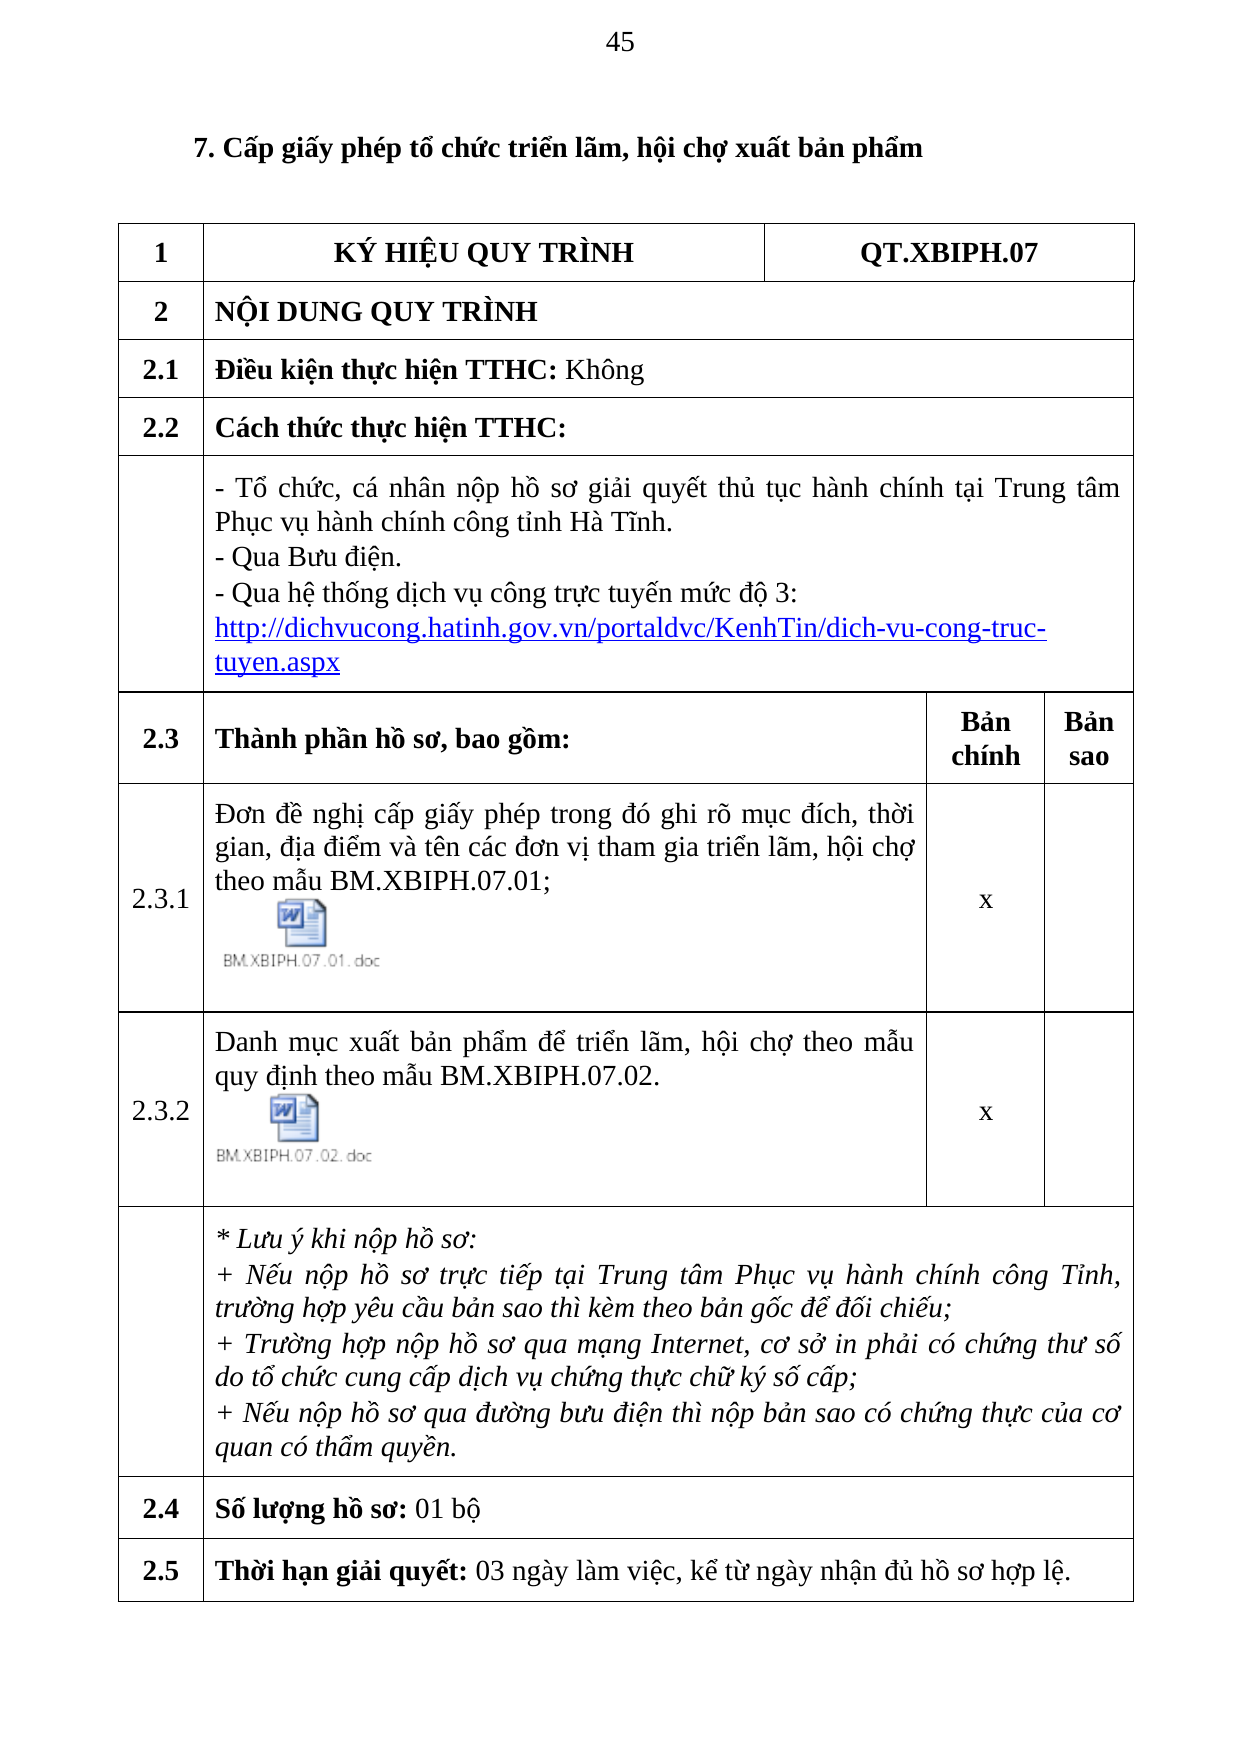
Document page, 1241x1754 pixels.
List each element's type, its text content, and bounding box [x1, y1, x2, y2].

table_cell Danh mục xuất bản phẩm để triển lãm, hội chợ theo mẫu quy định theo mẫu BM.XBIPH.07.02. [204, 1013, 926, 1206]
table_cell 2.3.1 [119, 784, 203, 1011]
table_cell Số lượng hồ sơ: 01 bộ [204, 1477, 1133, 1538]
table_cell Cách thức thực hiện TTHC: [204, 398, 1133, 455]
table_cell Điều kiện thực hiện TTHC: Không [204, 340, 1133, 397]
table_cell NỘI DUNG QUY TRÌNH [204, 282, 1133, 339]
table_header QT.XBIPH.07 [765, 224, 1134, 281]
table_cell 2.1 [119, 340, 203, 397]
table_cell [119, 1207, 203, 1476]
table_cell Bản chính [927, 693, 1044, 783]
table_header 1 [119, 224, 203, 281]
table_cell Bản sao [1045, 693, 1133, 783]
table_cell x [927, 784, 1044, 1011]
text 7. Cấp giấy phép tổ chức triển lãm, hội chợ xuất bản phẩm [118, 131, 1122, 164]
table_cell * Lưu ý khi nộp hồ sơ: + Nếu nộp hồ sơ trực tiếp tại Trung tâm Phục vụ hành chính công Tỉnh, trường hợp yêu cầu bản sao thì kèm theo bản gốc để đối chiếu; + Trường hợp nộp hồ sơ qua mạng Internet, cơ sở in phải có chứng thư số do tổ chức cung cấp dịch vụ chứng thực chữ ký số cấp; + Nếu nộp hồ sơ qua đường bưu điện thì nộp bản sao có chứng thực của cơ quan có thẩm quyền. [204, 1207, 1133, 1476]
table_cell [119, 456, 203, 691]
table_cell [1045, 784, 1133, 1011]
table_cell [1045, 1013, 1133, 1206]
table_cell 2.2 [119, 398, 203, 455]
table_cell Thời hạn giải quyết: 03 ngày làm việc, kể từ ngày nhận đủ hồ sơ hợp lệ. [204, 1539, 1133, 1601]
table_cell 2.5 [119, 1539, 203, 1601]
table_cell 2.3 [119, 693, 203, 783]
table_header KÝ HIỆU QUY TRÌNH [204, 224, 764, 281]
table_cell 2.3.2 [119, 1013, 203, 1206]
table_cell 2 [119, 282, 203, 339]
table_cell x [927, 1013, 1044, 1206]
table_cell 2.4 [119, 1477, 203, 1538]
table_cell Đơn đề nghị cấp giấy phép trong đó ghi rõ mục đích, thời gian, địa điểm và tên các đơn vị tham gia triển lãm, hội chợ theo mẫu BM.XBIPH.07.01; [204, 784, 926, 1011]
table_cell Thành phần hồ sơ, bao gồm: [204, 693, 926, 783]
table_cell - Tổ chức, cá nhân nộp hồ sơ giải quyết thủ tục hành chính tại Trung tâm Phục vụ hành chính công tỉnh Hà Tĩnh. - Qua Bưu điện. - Qua hệ thống dịch vụ công trực tuyến mức độ 3: http://dichvucong.hatinh.gov.vn/portaldvc/KenhTin/dich-vu-cong-truc-tuyen.aspx [204, 456, 1133, 691]
